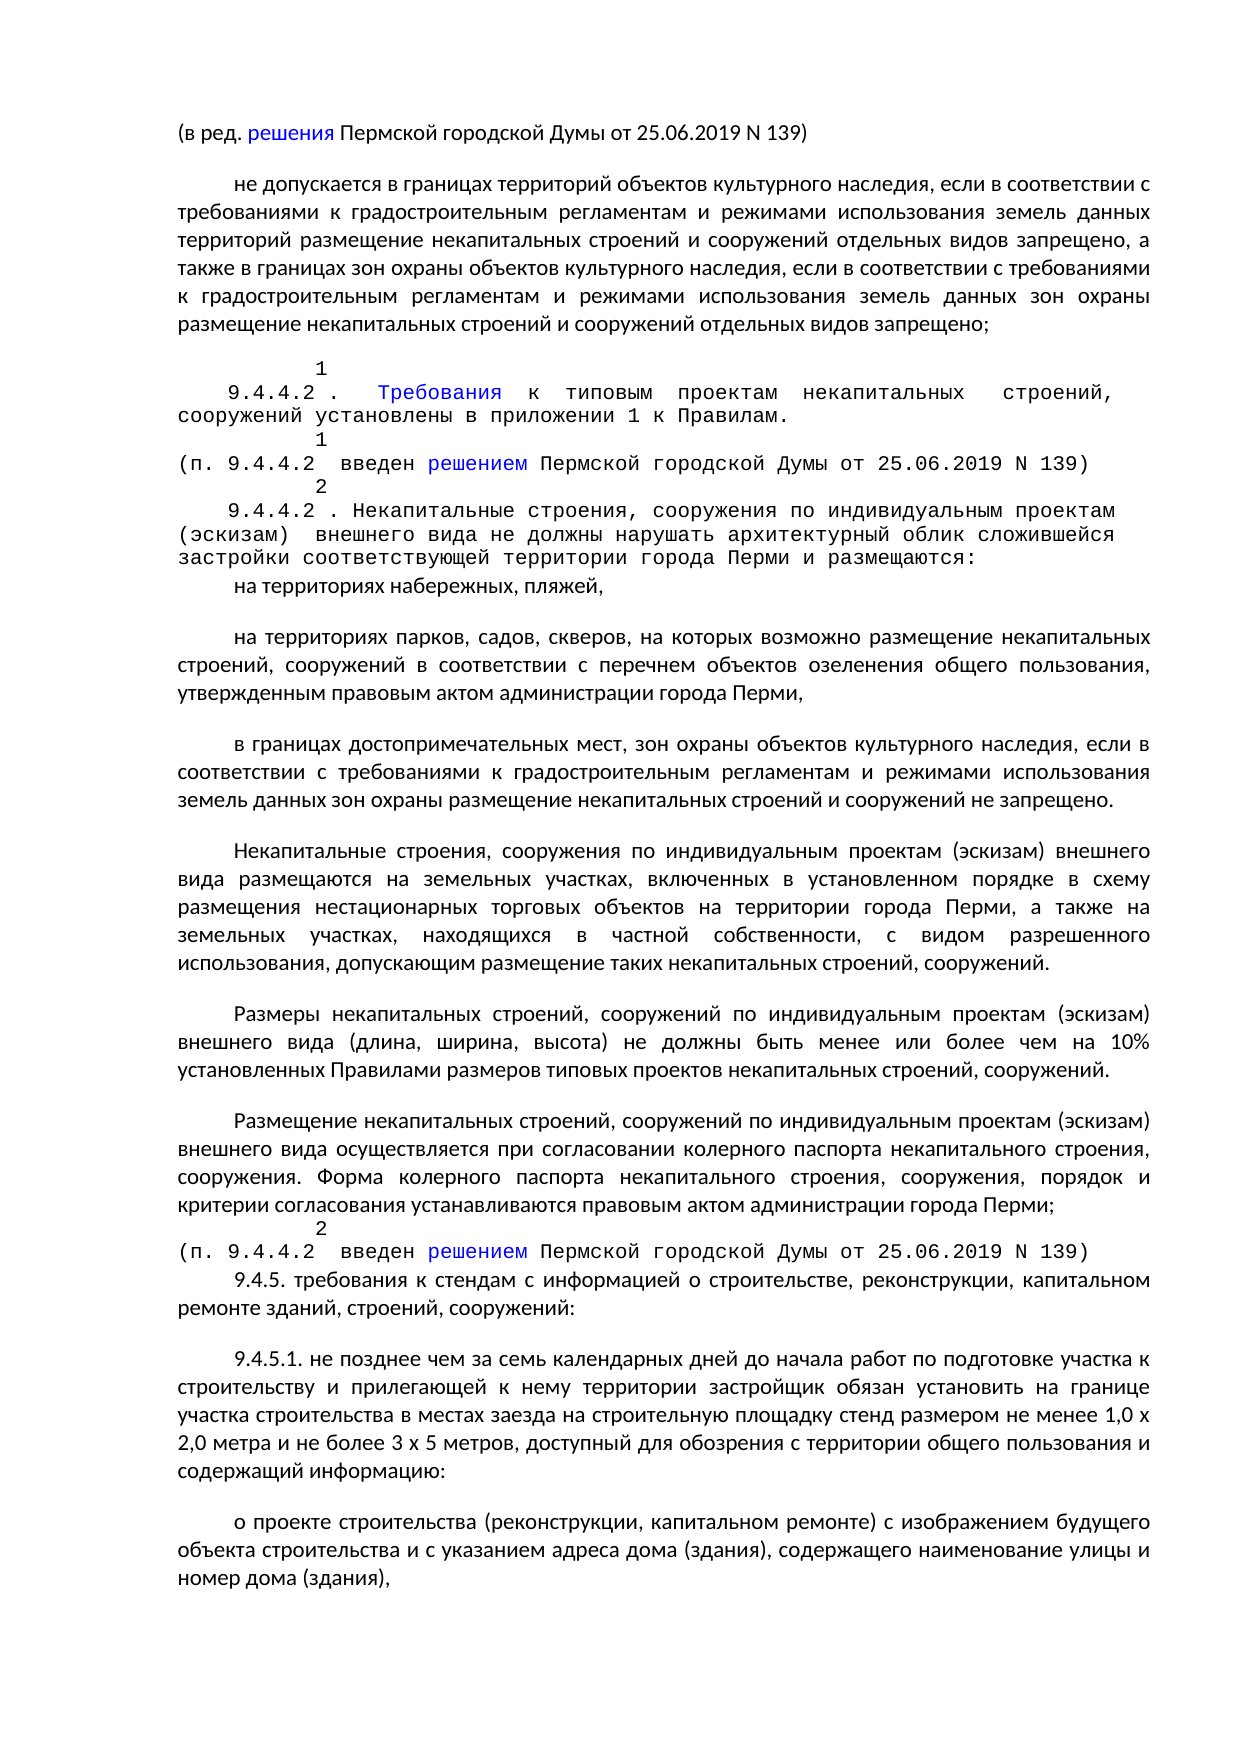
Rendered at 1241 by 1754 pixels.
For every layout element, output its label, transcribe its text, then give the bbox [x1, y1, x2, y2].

text в границах достопримечательных мест, зон охраны объектов культурного наследия, если в соответствии с требованиями к градостроительным регламентам и режимами использования земель данных зон охраны размещение некапитальных строений и сооружений не запрещено. [177, 729, 1152, 813]
text не допускается в границах территорий объектов культурного наследия, если в соответствии с требованиями к градостроительным регламентам и режимами использования земель данных территорий размещение некапитальных строений и сооружений отдельных видов запрещено, а также в границах зон охраны объектов культурного наследия, если в соответствии с требованиями к градостроительным регламентам и режимами использования земель данных зон охраны размещение некапитальных строений и сооружений отдельных видов запрещено; [177, 169, 1152, 337]
text Некапитальные строения, сооружения по индивидуальным проектам (эскизам) внешнего вида размещаются на земельных участках, включенных в установленном порядке в схему размещения нестационарных торговых объектов на территории города Перми, а также на земельных участках, находящихся в частной собственности, с видом разрешенного использования, допускающим размещение таких некапитальных строений, сооружений. [177, 836, 1152, 976]
text (в ред. решения Пермской городской Думы от 25.06.2019 N 139) [177, 118, 1152, 146]
text 9.4.5.1. не позднее чем за семь календарных дней до начала работ по подготовке участка к строительству и прилегающей к нему территории застройщик обязан установить на границе участка строительства в местах заезда на строительную площадку стенд размером не менее 1,0 x 2,0 метра и не более 3 x 5 метров, доступный для обозрения с территории общего пользования и содержащий информацию: [177, 1344, 1152, 1484]
text (п. 9.4.4.2 введен решением Пермской городской Думы от 25.06.2019 N 139) [177, 1241, 1152, 1265]
text застройки соответствующей территории города Перми и размещаются: [177, 547, 1152, 571]
text Размеры некапитальных строений, сооружений по индивидуальным проектам (эскизам) внешнего вида (длина, ширина, высота) не должны быть менее или более чем на 10% установленных Правилами размеров типовых проектов некапитальных строений, сооружений. [177, 999, 1152, 1083]
text на территориях набережных, пляжей, [177, 571, 1152, 599]
text сооружений установлены в приложении 1 к Правилам. [177, 405, 1152, 429]
text на территориях парков, садов, скверов, на которых возможно размещение некапитальных строений, сооружений в соответствии с перечнем объектов озеленения общего пользования, утвержденным правовым актом администрации города Перми, [177, 622, 1152, 706]
text 1 [177, 358, 1152, 382]
text 9.4.4.2 . Некапитальные строения, сооружения по индивидуальным проектам [177, 500, 1152, 523]
text о проекте строительства (реконструкции, капитальном ремонте) с изображением будущего объекта строительства и с указанием адреса дома (здания), содержащего наименование улицы и номер дома (здания), [177, 1507, 1152, 1591]
text 9.4.5. требования к стендам с информацией о строительстве, реконструкции, капитальном ремонте зданий, строений, сооружений: [177, 1265, 1152, 1321]
text Размещение некапитальных строений, сооружений по индивидуальным проектам (эскизам) внешнего вида осуществляется при согласовании колерного паспорта некапитального строения, сооружения. Форма колерного паспорта некапитального строения, сооружения, порядок и критерии согласования устанавливаются правовым актом администрации города Перми; [177, 1106, 1152, 1218]
text (эскизам) внешнего вида не должны нарушать архитектурный облик сложившейся [177, 523, 1152, 547]
text (п. 9.4.4.2 введен решением Пермской городской Думы от 25.06.2019 N 139) [177, 453, 1152, 476]
text 2 [177, 1218, 1152, 1241]
text 9.4.4.2 . Требования к типовым проектам некапитальных строений, [177, 382, 1152, 405]
text 2 [177, 476, 1152, 500]
text 1 [177, 429, 1152, 453]
